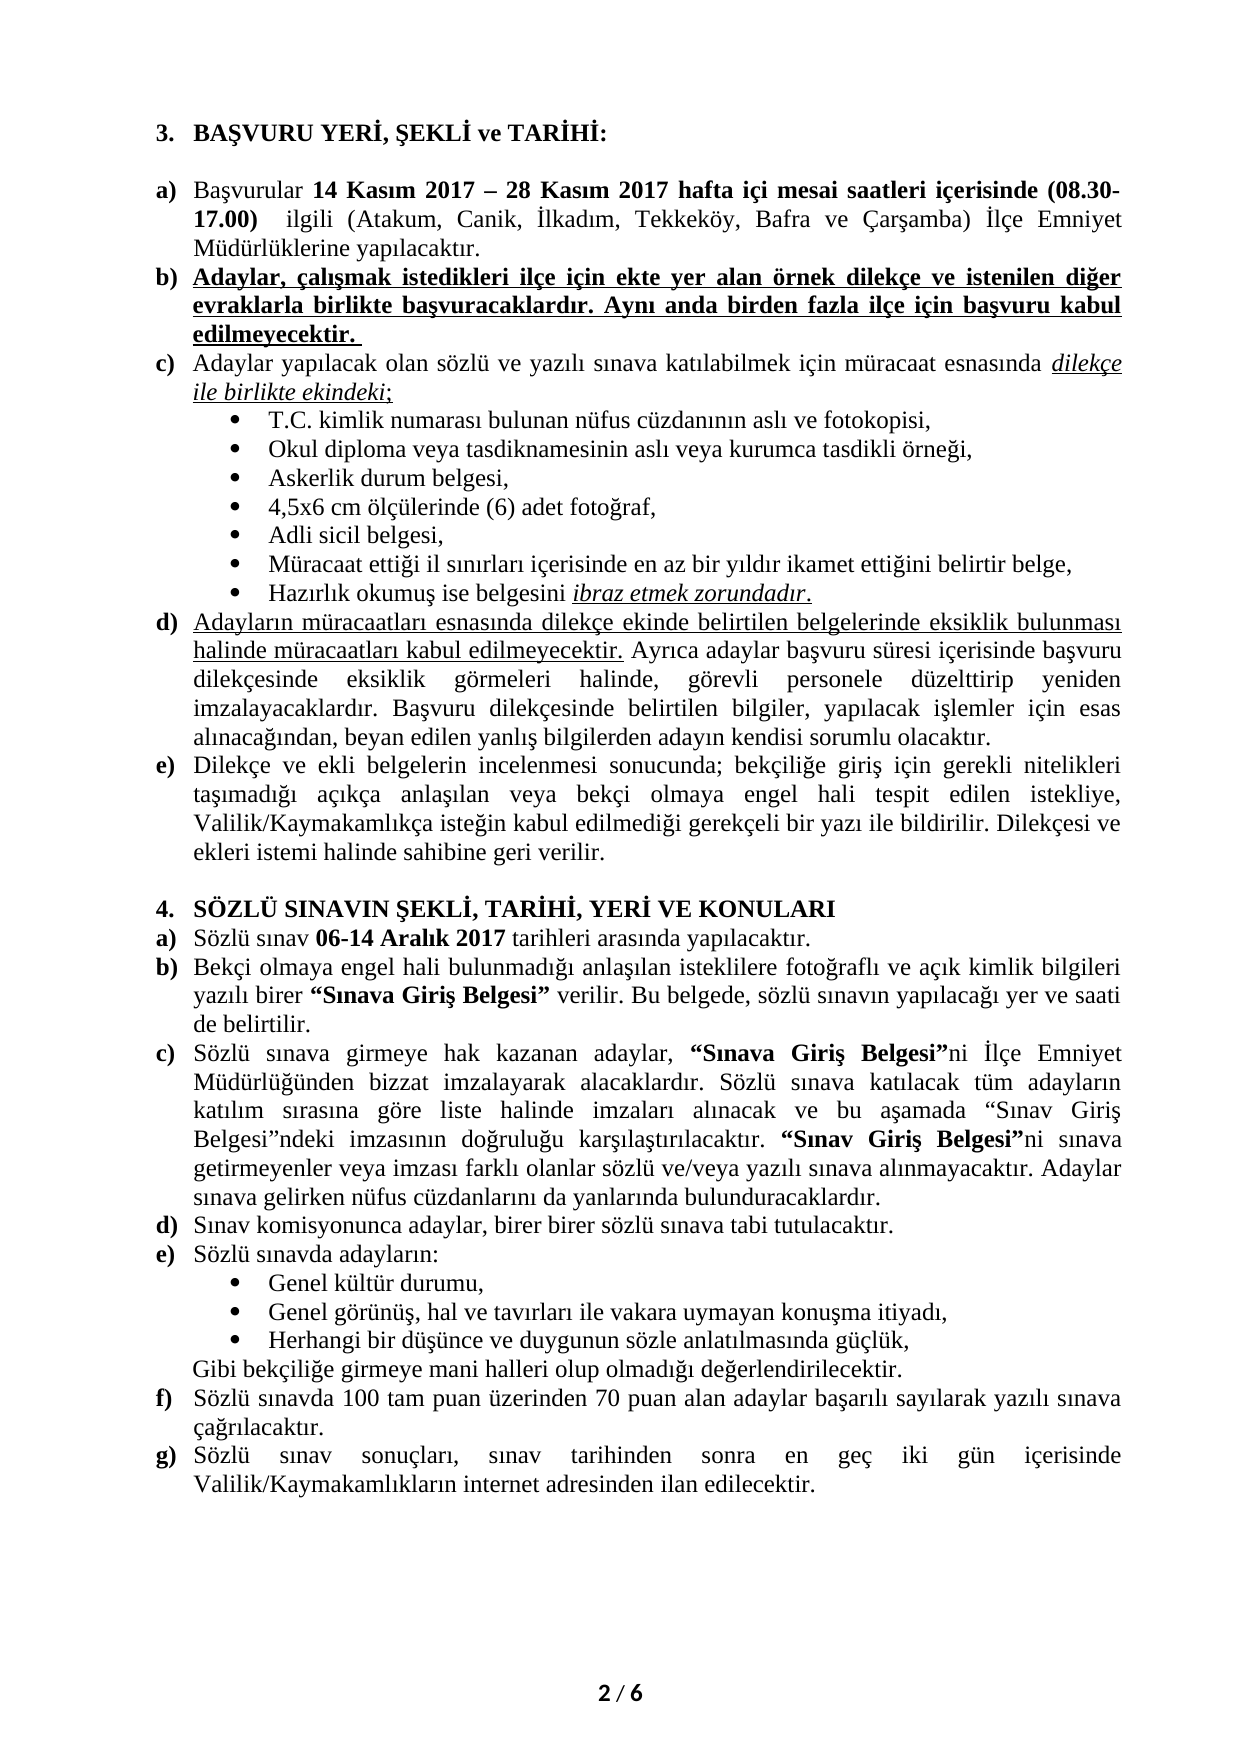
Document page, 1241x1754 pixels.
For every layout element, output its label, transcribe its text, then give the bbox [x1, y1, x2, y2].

list Başvurular 14 Kasım 2017 – 28 Kasım 2017 hafta içi mesai saatleri içerisinde (08.30-17.00) ilgili (Atakum, Canik, İlkadım, Tekkeköy, Bafra ve Çarşamba) İlçe Emniyet Müdürlüklerine yapılacaktır. [156, 176, 1122, 262]
list Okul diploma veya tasdiknamesinin aslı veya kurumca tasdikli örneği, [231, 434, 1122, 463]
list Askerlik durum belgesi, [231, 463, 1122, 492]
list Herhangi bir düşünce ve duygunun sözle anlatılmasında güçlük, [231, 1326, 1122, 1354]
list Adli sicil belgesi, [231, 521, 1122, 549]
list Sözlü sınav 06-14 Aralık 2017 tarihleri arasında yapılacaktır. [156, 923, 1122, 952]
list Genel görünüş, hal ve tavırları ile vakara uymayan konuşma itiyadı, [231, 1297, 1122, 1326]
text Gibi bekçiliğe girmeye mani halleri olup olmadığı değerlendirilecektir. [118, 1354, 1122, 1383]
list BAŞVURU YERİ, ŞEKLİ ve TARİHİ: [156, 118, 1122, 147]
list Sözlü sınavda adayların: [156, 1239, 1122, 1268]
list Bekçi olmaya engel hali bulunmadığı anlaşılan isteklilere fotoğraflı ve açık kimlik bilgileri yazılı birer “Sınava Giriş Belgesi” verilir. Bu belgede, sözlü sınavın yapılacağı yer ve saati de belirtilir. [156, 952, 1122, 1038]
list Sözlü sınav sonuçları, sınav tarihinden sonra en geç iki gün içerisinde Valilik/Kaymakamlıkların internet adresinden ilan edilecektir. [156, 1441, 1122, 1498]
list Adayların müracaatları esnasında dilekçe ekinde belirtilen belgelerinde eksiklik bulunması halinde müracaatları kabul edilmeyecektir. Ayrıca adaylar başvuru süresi içerisinde başvuru dilekçesinde eksiklik görmeleri halinde, görevli personele düzelttirip yeniden imzalayacaklardır. Başvuru dilekçesinde belirtilen bilgiler, yapılacak işlemler için esas alınacağından, beyan edilen yanlış bilgilerden adayın kendisi sorumlu olacaktır. [156, 607, 1122, 751]
list Müracaat ettiği il sınırları içerisinde en az bir yıldır ikamet ettiğini belirtir belge, [231, 549, 1122, 578]
list Genel kültür durumu, [231, 1268, 1122, 1297]
list Sözlü sınavda 100 tam puan üzerinden 70 puan alan adaylar başarılı sayılarak yazılı sınava çağrılacaktır. [156, 1383, 1122, 1441]
list Hazırlık okumuş ise belgesini ibraz etmek zorundadır. [231, 578, 1122, 607]
list SÖZLÜ SINAVIN ŞEKLİ, TARİHİ, YERİ VE KONULARI [156, 894, 1122, 923]
list Sözlü sınava girmeye hak kazanan adaylar, “Sınava Giriş Belgesi”ni İlçe Emniyet Müdürlüğünden bizzat imzalayarak alacaklardır. Sözlü sınava katılacak tüm adayların katılım sırasına göre liste halinde imzaları alınacak ve bu aşamada “Sınav Giriş Belgesi”ndeki imzasının doğruluğu karşılaştırılacaktır. “Sınav Giriş Belgesi”ni sınava getirmeyenler veya imzası farklı olanlar sözlü ve/veya yazılı sınava alınmayacaktır. Adaylar sınava gelirken nüfus cüzdanlarını da yanlarında bulunduracaklardır. [156, 1038, 1122, 1211]
list 4,5x6 cm ölçülerinde (6) adet fotoğraf, [231, 492, 1122, 521]
list T.C. kimlik numarası bulunan nüfus cüzdanının aslı ve fotokopisi, [231, 406, 1122, 434]
list Dilekçe ve ekli belgelerin incelenmesi sonucunda; bekçiliğe giriş için gerekli nitelikleri taşımadığı açıkça anlaşılan veya bekçi olmaya engel hali tespit edilen istekliye, Valilik/Kaymakamlıkça isteğin kabul edilmediği gerekçeli bir yazı ile bildirilir. Dilekçesi ve ekleri istemi halinde sahibine geri verilir. [156, 751, 1122, 866]
list Sınav komisyonunca adaylar, birer birer sözlü sınava tabi tutulacaktır. [156, 1211, 1122, 1239]
list Adaylar, çalışmak istedikleri ilçe için ekte yer alan örnek dilekçe ve istenilen diğer evraklarla birlikte başvuracaklardır. Aynı anda birden fazla ilçe için başvuru kabul edilmeyecektir. [155, 262, 1122, 348]
list Adaylar yapılacak olan sözlü ve yazılı sınava katılabilmek için müracaat esnasında dilekçe ile birlikte ekindeki; [155, 348, 1122, 406]
